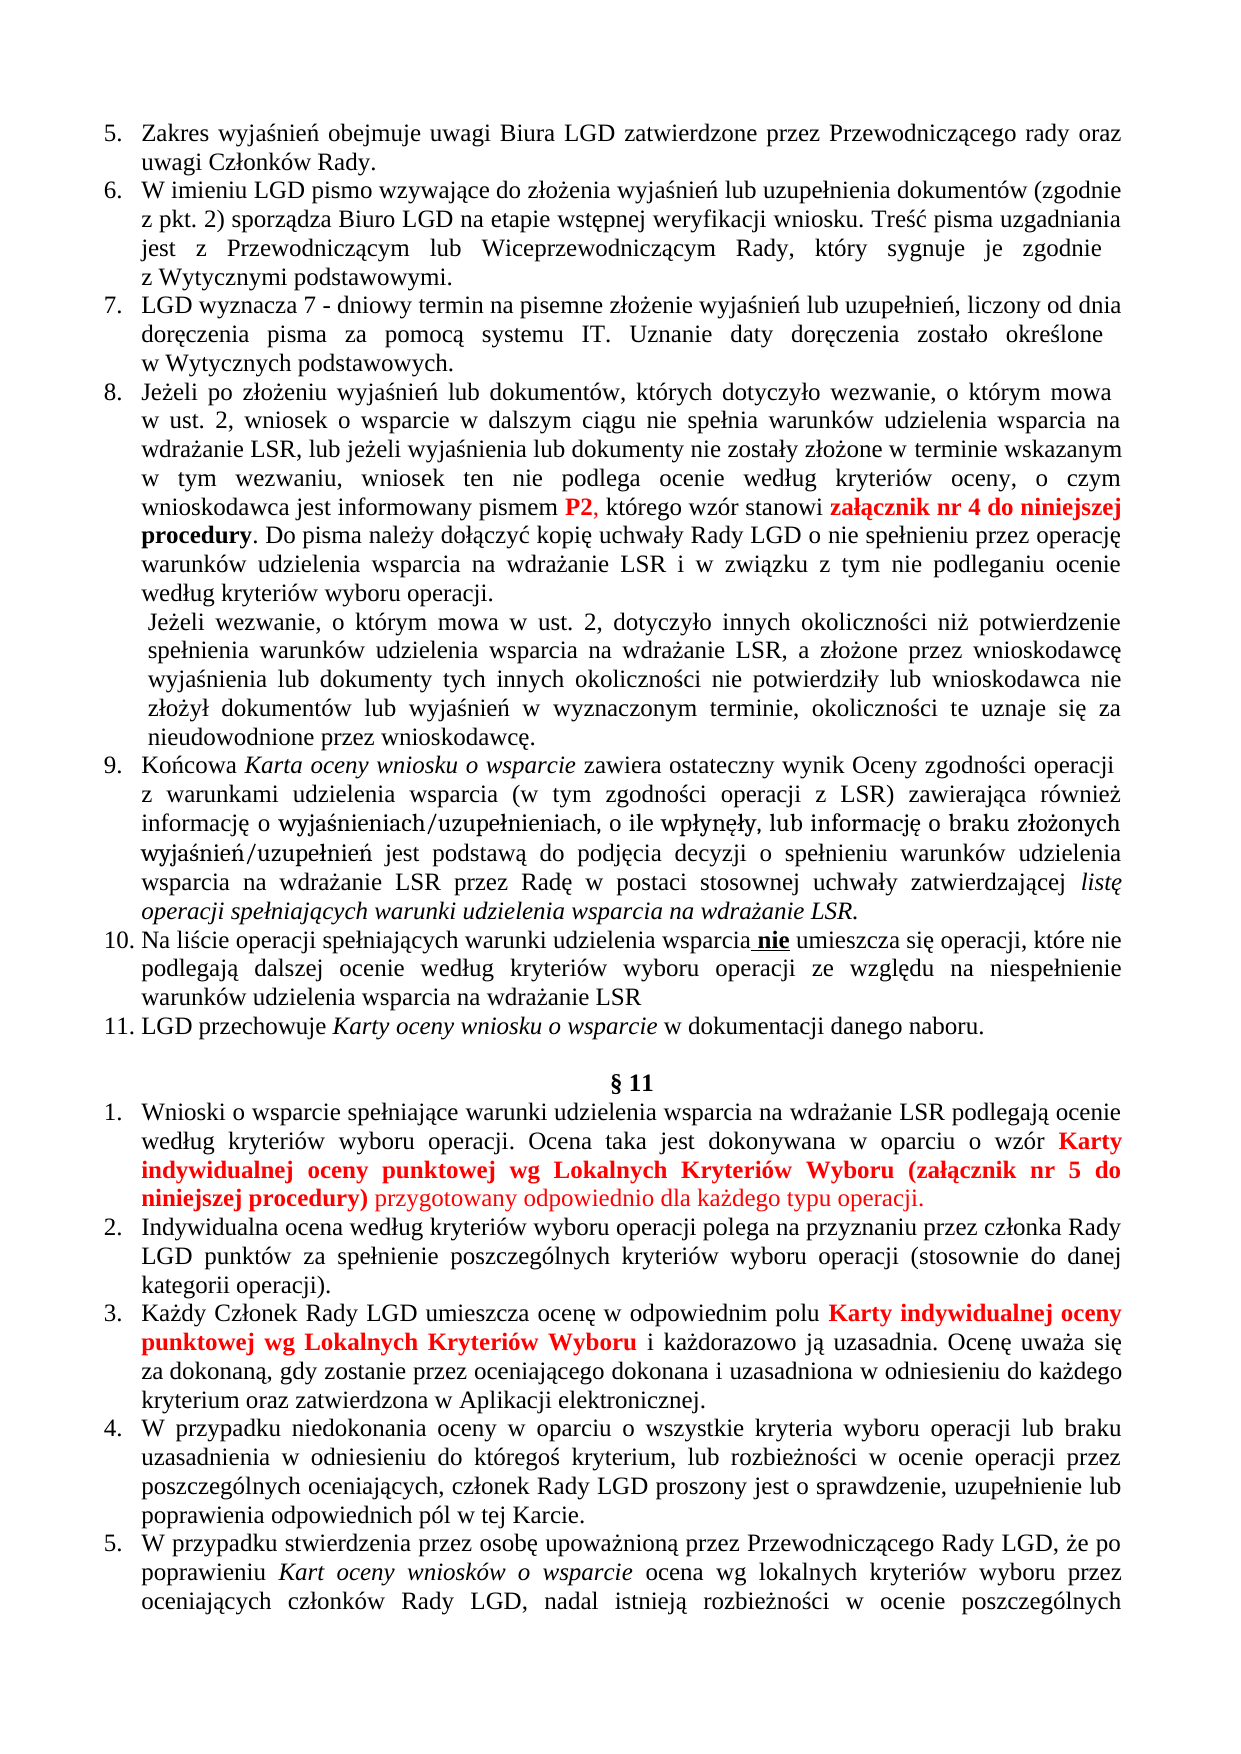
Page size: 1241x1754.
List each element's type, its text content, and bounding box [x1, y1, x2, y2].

list Wnioski o wsparcie spełniające warunki udzielenia wsparcia na wdrażanie LSR podlegają ocenie według kryteriów wyboru operacji. Ocena taka jest dokonywana w oparciu o wzór Karty indywidualnej oceny punktowej wg Lokalnych Kryteriów Wyboru (załącznik nr 5 do niniejszej procedury) przygotowany odpowiednio dla każdego typu operacji. [103, 1097, 1122, 1212]
list Jeżeli po złożeniu wyjaśnień lub dokumentów, których dotyczyło wezwanie, o którym mowa w ust. 2, wniosek o wsparcie w dalszym ciągu nie spełnia warunków udzielenia wsparcia na wdrażanie LSR, lub jeżeli wyjaśnienia lub dokumenty nie zostały złożone w terminie wskazanym w tym wezwaniu, wniosek ten nie podlega ocenie według kryteriów oceny, o czym wnioskodawca jest informowany pismem P2, którego wzór stanowi załącznik nr 4 do niniejszej procedury. Do pisma należy dołączyć kopię uchwały Rady LGD o nie spełnieniu przez operację warunków udzielenia wsparcia na wdrażanie LSR i w związku z tym nie podleganiu ocenie według kryteriów wyboru operacji. [103, 377, 1122, 607]
list W imieniu LGD pismo wzywające do złożenia wyjaśnień lub uzupełnienia dokumentów (zgodnie z pkt. 2) sporządza Biuro LGD na etapie wstępnej weryfikacji wniosku. Treść pisma uzgadniania jest z Przewodniczącym lub Wiceprzewodniczącym Rady, który sygnuje je zgodnie z Wytycznymi podstawowymi. [103, 176, 1122, 291]
list LGD przechowuje Karty oceny wniosku o wsparcie w dokumentacji danego naboru. [103, 1011, 1122, 1040]
list Zakres wyjaśnień obejmuje uwagi Biura LGD zatwierdzone przez Przewodniczącego rady oraz uwagi Członków Rady. [103, 118, 1122, 176]
list Każdy Członek Rady LGD umieszcza ocenę w odpowiednim polu Karty indywidualnej oceny punktowej wg Lokalnych Kryteriów Wyboru i każdorazowo ją uzasadnia. Ocenę uważa się za dokonaną, gdy zostanie przez oceniającego dokonana i uzasadniona w odniesieniu do każdego kryterium oraz zatwierdzona w Aplikacji elektronicznej. [103, 1298, 1122, 1413]
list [103, 1528, 1122, 1615]
list § 11 [141, 1068, 1122, 1097]
list Na liście operacji spełniających warunki udzielenia wsparcia nie umieszcza się operacji, które nie podlegają dalszej ocenie według kryteriów wyboru operacji ze względu na niespełnienie warunków udzielenia wsparcia na wdrażanie LSR [103, 925, 1122, 1011]
list W przypadku niedokonania oceny w oparciu o wszystkie kryteria wyboru operacji lub braku uzasadnienia w odniesieniu do któregoś kryterium, lub rozbieżności w ocenie operacji przez poszczególnych oceniających, członek Rady LGD proszony jest o sprawdzenie, uzupełnienie lub poprawienia odpowiednich pól w tej Karcie. [103, 1413, 1122, 1528]
list LGD wyznacza 7 - dniowy termin na pisemne złożenie wyjaśnień lub uzupełnień, liczony od dnia doręczenia pisma za pomocą systemu IT. Uznanie daty doręczenia zostało określone w Wytycznych podstawowych. [103, 291, 1122, 377]
list Indywidualna ocena według kryteriów wyboru operacji polega na przyznaniu przez członka Rady LGD punktów za spełnienie poszczególnych kryteriów wyboru operacji (stosownie do danej kategorii operacji). [103, 1212, 1122, 1298]
list Końcowa Karta oceny wniosku o wsparcie zawiera ostateczny wynik Oceny zgodności operacji z warunkami udzielenia wsparcia (w tym zgodności operacji z LSR) zawierająca również informację o wyjaśnieniach/uzupełnieniach, o ile wpłynęły, lub informację o braku złożonych wyjaśnień/uzupełnień jest podstawą do podjęcia decyzji o spełnieniu warunków udzielenia wsparcia na wdrażanie LSR przez Radę w postaci stosownej uchwały zatwierdzającej listę operacji spełniających warunki udzielenia wsparcia na wdrażanie LSR. [103, 751, 1122, 925]
list Jeżeli wezwanie, o którym mowa w ust. 2, dotyczyło innych okoliczności niż potwierdzenie spełnienia warunków udzielenia wsparcia na wdrażanie LSR, a złożone przez wnioskodawcę wyjaśnienia lub dokumenty tych innych okoliczności nie potwierdziły lub wnioskodawca nie złożył dokumentów lub wyjaśnień w wyznaczonym terminie, okoliczności te uznaje się za nieudowodnione przez wnioskodawcę. [148, 607, 1122, 751]
